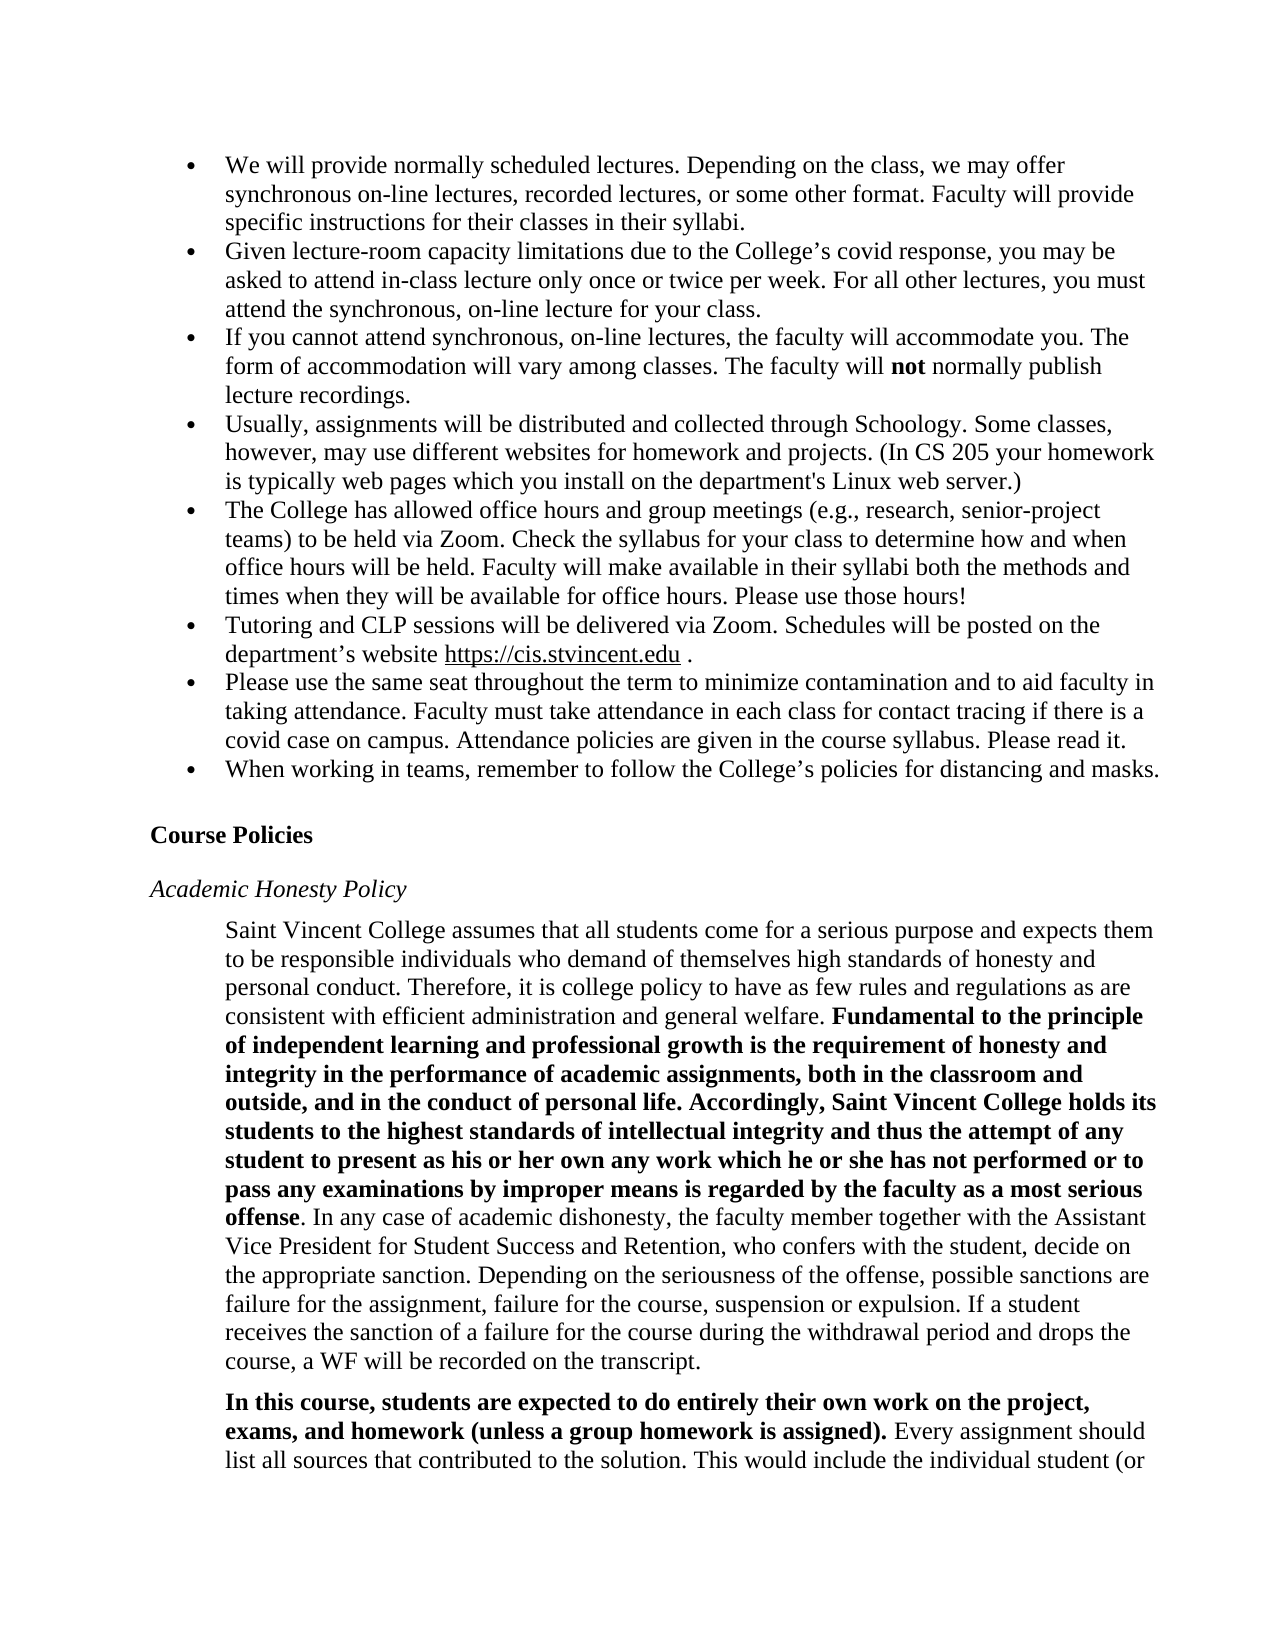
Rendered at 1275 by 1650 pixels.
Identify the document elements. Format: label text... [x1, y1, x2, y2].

list Please use the same seat throughout the term to minimize contamination and to aid faculty in taking attendance. Faculty must take attendance in each class for contact tracing if there is a covid case on campus. Attendance policies are given in the course syllabus. Please read it. [187, 667, 1162, 754]
list The College has allowed office hours and group meetings (e.g., research, senior-project teams) to be held via Zoom. Check the syllabus for your class to determine how and when office hours will be held. Faculty will make available in their syllabi both the methods and times when they will be available for office hours. Please use those hours! [187, 495, 1162, 610]
list If you cannot attend synchronous, on-line lectures, the faculty will accommodate you. The form of accommodation will vary among classes. The faculty will not normally publish lecture recordings. [187, 322, 1162, 409]
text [225, 1387, 1162, 1474]
list Given lecture-room capacity limitations due to the College’s covid response, you may be asked to attend in-class lecture only once or twice per week. For all other lectures, you must attend the synchronous, on-line lecture for your class. [187, 236, 1162, 322]
list Tutoring and CLP sessions will be delivered via Zoom. Schedules will be posted on the department’s website https://cis.stvincent.edu . [187, 610, 1162, 667]
subtitle Academic Honesty Policy [150, 874, 1162, 902]
text Saint Vincent College assumes that all students come for a serious purpose and expects them to be responsible individuals who demand of themselves high standards of honesty and personal conduct. Therefore, it is college policy to have as few rules and regulations as are consistent with efficient administration and general welfare. Fundamental to the principle of independent learning and professional growth is the requirement of honesty and integrity in the performance of academic assignments, both in the classroom and outside, and in the conduct of personal life. Accordingly, Saint Vincent College holds its students to the highest standards of intellectual integrity and thus the attempt of any student to present as his or her own any work which he or she has not performed or to pass any examinations by improper means is regarded by the faculty as a most serious offense. In any case of academic dishonesty, the faculty member together with the Assistant Vice President for Student Success and Retention, who confers with the student, decide on the appropriate sanction. Depending on the seriousness of the offense, possible sanctions are failure for the assignment, failure for the course, suspension or expulsion. If a student receives the sanction of a failure for the course during the withdrawal period and drops the course, a WF will be recorded on the transcript. [225, 915, 1162, 1375]
subtitle Course Policies [150, 820, 1162, 849]
list Usually, assignments will be distributed and collected through Schoology. Some classes, however, may use different websites for homework and projects. (In CS 205 your homework is typically web pages which you install on the department's Linux web server.) [187, 409, 1162, 495]
list We will provide normally scheduled lectures. Depending on the class, we may offer synchronous on-line lectures, recorded lectures, or some other format. Faculty will provide specific instructions for their classes in their syllabi. [187, 150, 1162, 236]
list When working in teams, remember to follow the College’s policies for distancing and masks. [187, 754, 1162, 782]
